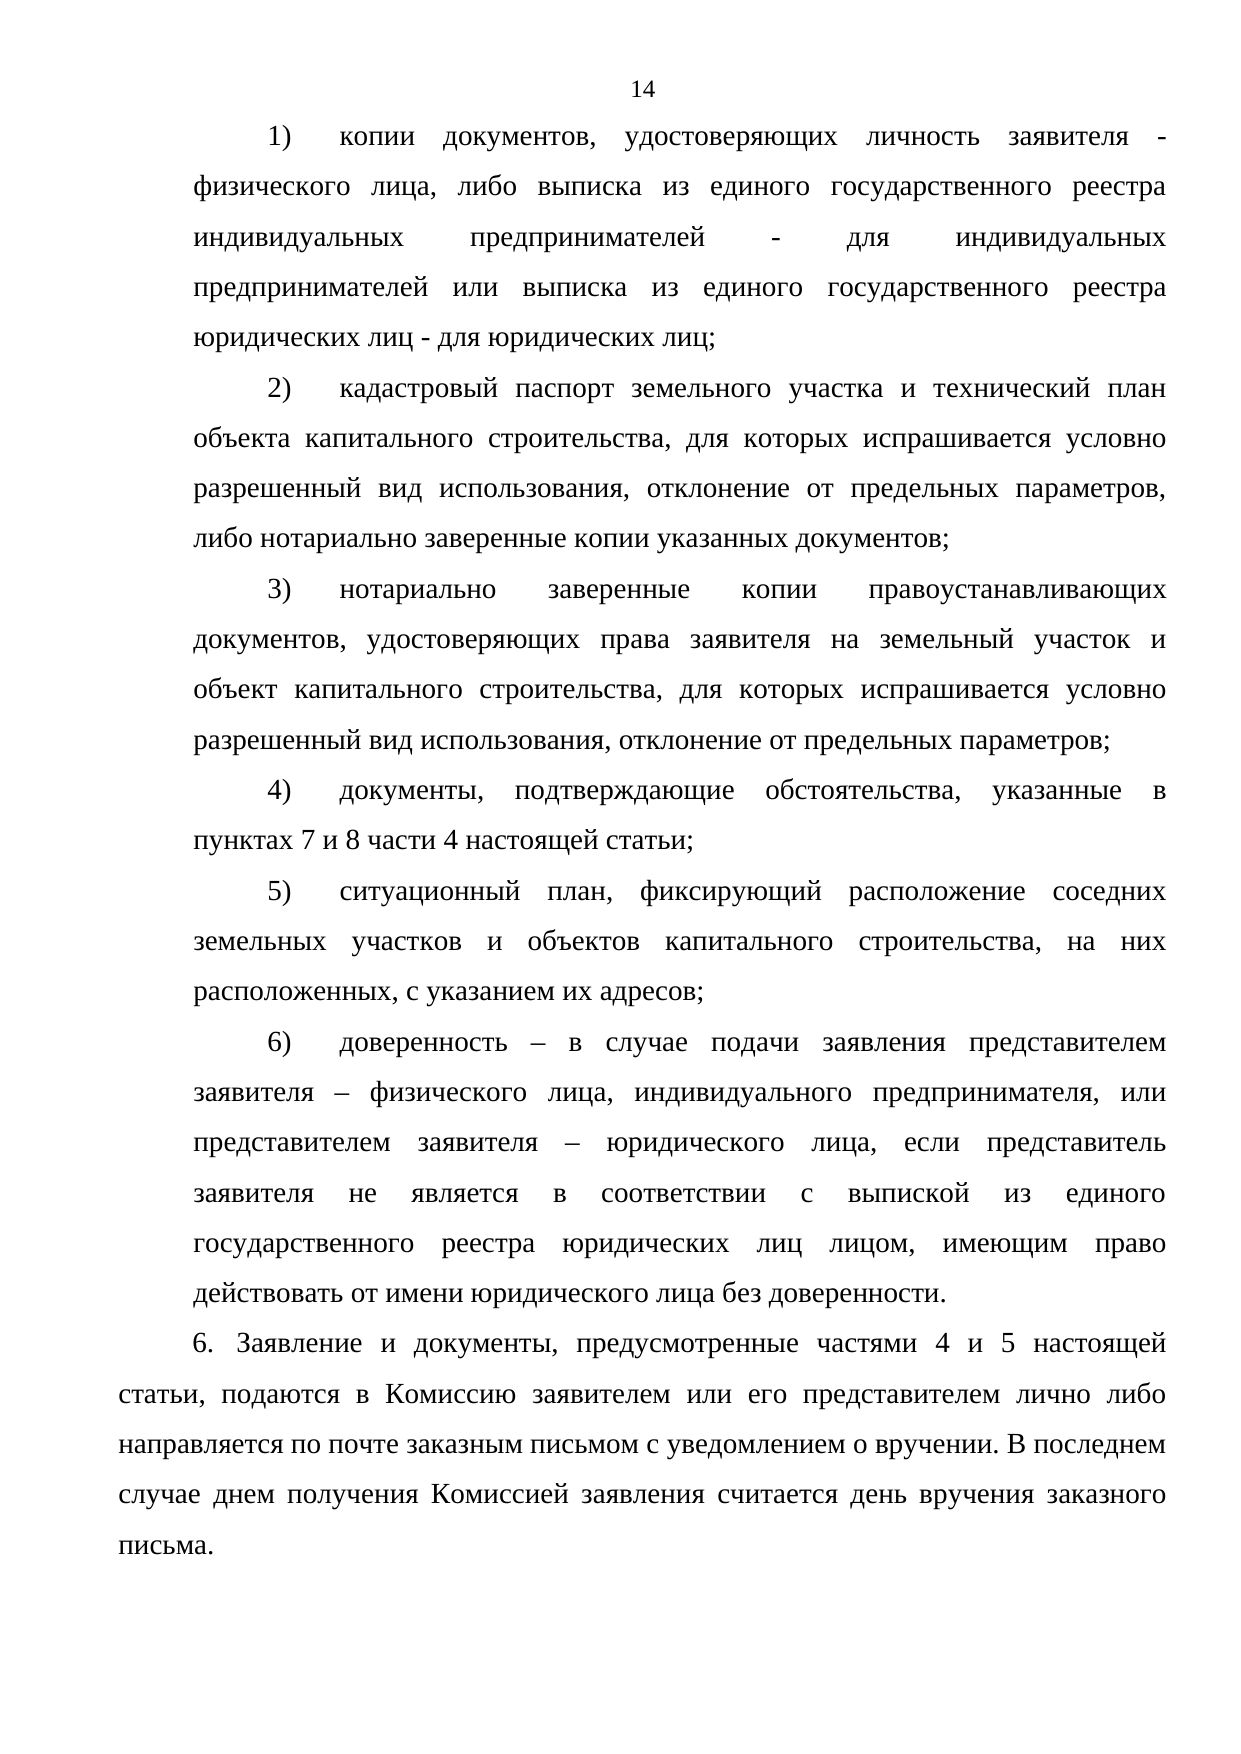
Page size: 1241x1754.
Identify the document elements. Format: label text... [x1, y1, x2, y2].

list кадастровый паспорт земельного участка и технический план объекта капитального строительства, для которых испрашивается условно разрешенный вид использования, отклонение от предельных параметров, либо нотариально заверенные копии указанных документов; [193, 370, 1167, 554]
list Заявление и документы, предусмотренные частями 4 и 5 настоящей статьи, подаются в Комиссию заявителем или его представителем лично либо направляется по почте заказным письмом с уведомлением о вручении. В последнем случае днем получения Комиссией заявления считается день вручения заказного письма. [118, 1326, 1167, 1560]
list нотариально заверенные копии правоустанавливающих документов, удостоверяющих права заявителя на земельный участок и объект капитального строительства, для которых испрашивается условно разрешенный вид использования, отклонение от предельных параметров; [193, 571, 1167, 755]
list доверенность – в случае подачи заявления представителем заявителя – физического лица, индивидуального предпринимателя, или представителем заявителя – юридического лица, если представитель заявителя не является в соответствии с выпиской из единого государственного реестра юридических лиц лицом, имеющим право действовать от имени юридического лица без доверенности. [193, 1024, 1167, 1309]
list документы, подтверждающие обстоятельства, указанные в пунктах 7 и 8 части 4 настоящей статьи; [193, 772, 1167, 856]
list ситуационный план, фиксирующий расположение соседних земельных участков и объектов капитального строительства, на них расположенных, с указанием их адресов; [193, 873, 1167, 1007]
list копии документов, удостоверяющих личность заявителя - физического лица, либо выписка из единого государственного реестра индивидуальных предпринимателей - для индивидуальных предпринимателей или выписка из единого государственного реестра юридических лиц - для юридических лиц; [193, 118, 1167, 353]
